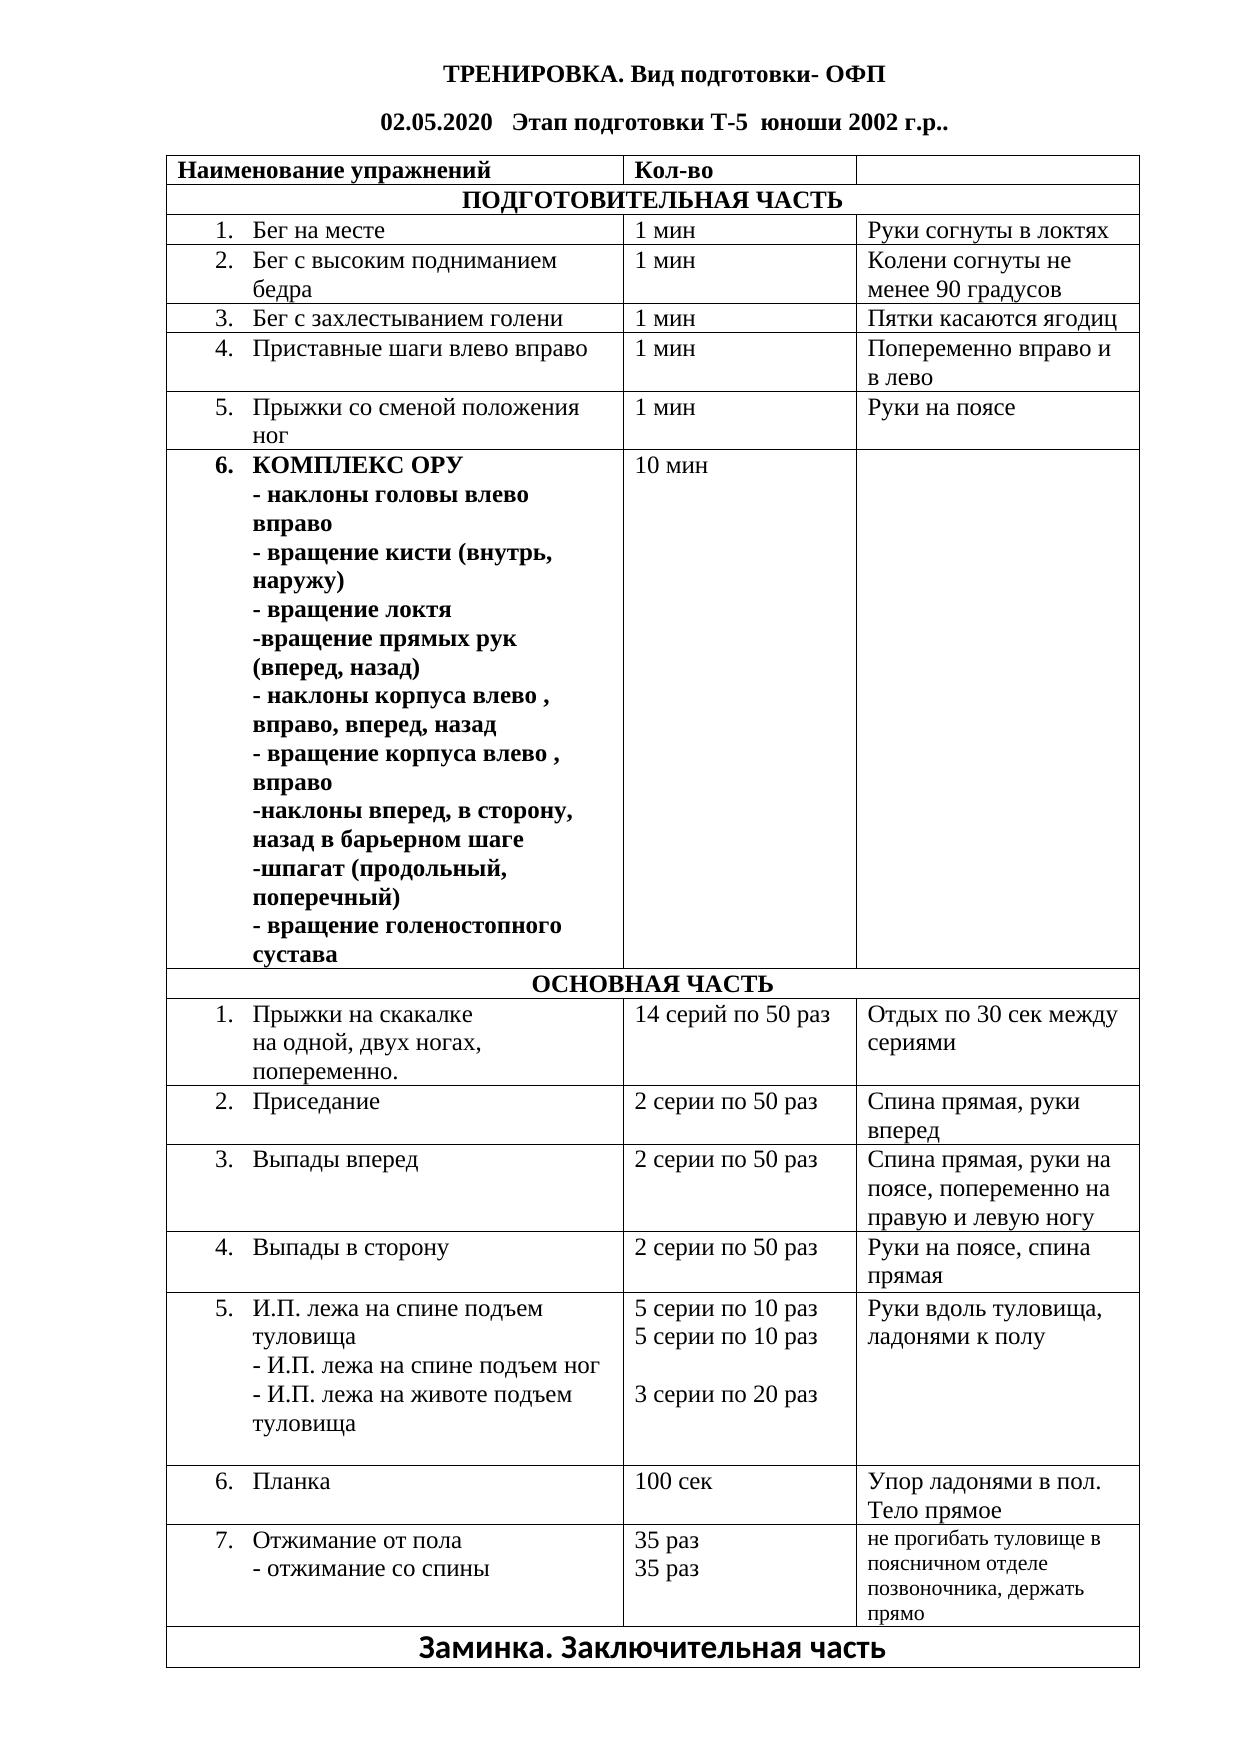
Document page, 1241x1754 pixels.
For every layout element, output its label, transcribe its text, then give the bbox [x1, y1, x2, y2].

table_cell 1 мин [624, 333, 856, 391]
table_cell Руки на поясе, спина прямая [857, 1232, 1139, 1292]
table_cell 35 раз 35 раз [624, 1525, 856, 1626]
table_cell 2 серии по 50 раз [624, 1086, 856, 1143]
table_cell 1 мин [624, 392, 856, 449]
table_cell 1 мин [624, 215, 856, 244]
table_cell 14 серий по 50 раз [624, 999, 856, 1085]
table_cell Прыжки на скакалке на одной, двух ногах, попеременно. [167, 999, 623, 1085]
table_cell 2 серии по 50 раз [624, 1232, 856, 1292]
table_cell Попеременно вправо и в лево [857, 333, 1139, 391]
table_cell Спина прямая, руки вперед [857, 1086, 1139, 1143]
table_header [857, 156, 1139, 184]
table_cell Упор ладонями в пол. Тело прямое [857, 1466, 1139, 1524]
table_cell 10 мин [624, 450, 856, 968]
table_cell Приставные шаги влево вправо [167, 333, 623, 391]
table_cell И.П. лежа на спине подъем туловища - И.П. лежа на спине подъем ног - И.П. лежа на животе подъем туловища [167, 1293, 623, 1465]
table_cell 5 серии по 10 раз 5 серии по 10 раз 3 серии по 20 раз [624, 1293, 856, 1465]
table_cell Бег с высоким подниманием бедра [167, 245, 623, 302]
table_cell Планка [167, 1466, 623, 1524]
table_cell Бег на месте [167, 215, 623, 244]
text ТРЕНИРОВКА. Вид подготовки- ОФП [177, 59, 1152, 88]
table_cell Руки на поясе [857, 392, 1139, 449]
table_cell ОСНОВНАЯ ЧАСТЬ [167, 969, 1139, 998]
table_cell Отдых по 30 сек между сериями [857, 999, 1139, 1085]
table_cell Спина прямая, руки на поясе, попеременно на правую и левую ногу [857, 1145, 1139, 1231]
text 02.05.2020 Этап подготовки Т-5 юноши 2002 г.р.. [177, 107, 1152, 136]
table_cell Отжимание от пола - отжимание со спины [167, 1525, 623, 1626]
table_cell Приседание [167, 1086, 623, 1143]
table_cell 2 серии по 50 раз [624, 1145, 856, 1231]
table_header Кол-во [624, 156, 856, 184]
table_cell Колени согнуты не менее 90 градусов [857, 245, 1139, 302]
table_cell КОМПЛЕКС ОРУ - наклоны головы влево вправо - вращение кисти (внутрь, наружу) - вращение локтя -вращение прямых рук (вперед, назад) - наклоны корпуса влево , вправо, вперед, назад - вращение корпуса влево , вправо -наклоны вперед, в сторону, назад в барьерном шаге -шпагат (продольный, поперечный) - вращение голеностопного сустава [167, 450, 623, 968]
table_cell [857, 450, 1139, 968]
table_cell ПОДГОТОВИТЕЛЬНАЯ ЧАСТЬ [167, 185, 1139, 214]
table_cell Бег с захлестыванием голени [167, 304, 623, 332]
table_cell Выпады в сторону [167, 1232, 623, 1292]
table_cell Выпады вперед [167, 1145, 623, 1231]
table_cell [167, 1627, 1139, 1667]
table_header Наименование упражнений [167, 156, 623, 184]
table_cell 1 мин [624, 304, 856, 332]
table_cell 100 сек [624, 1466, 856, 1524]
table_cell Пятки касаются ягодиц [857, 304, 1139, 332]
table_cell Руки вдоль туловища, ладонями к полу [857, 1293, 1139, 1465]
table_cell не прогибать туловище в поясничном отделе позвоночника, держать прямо [857, 1525, 1139, 1626]
table_cell Руки согнуты в локтях [857, 215, 1139, 244]
table_cell 1 мин [624, 245, 856, 302]
table_cell Прыжки со сменой положения ног [167, 392, 623, 449]
